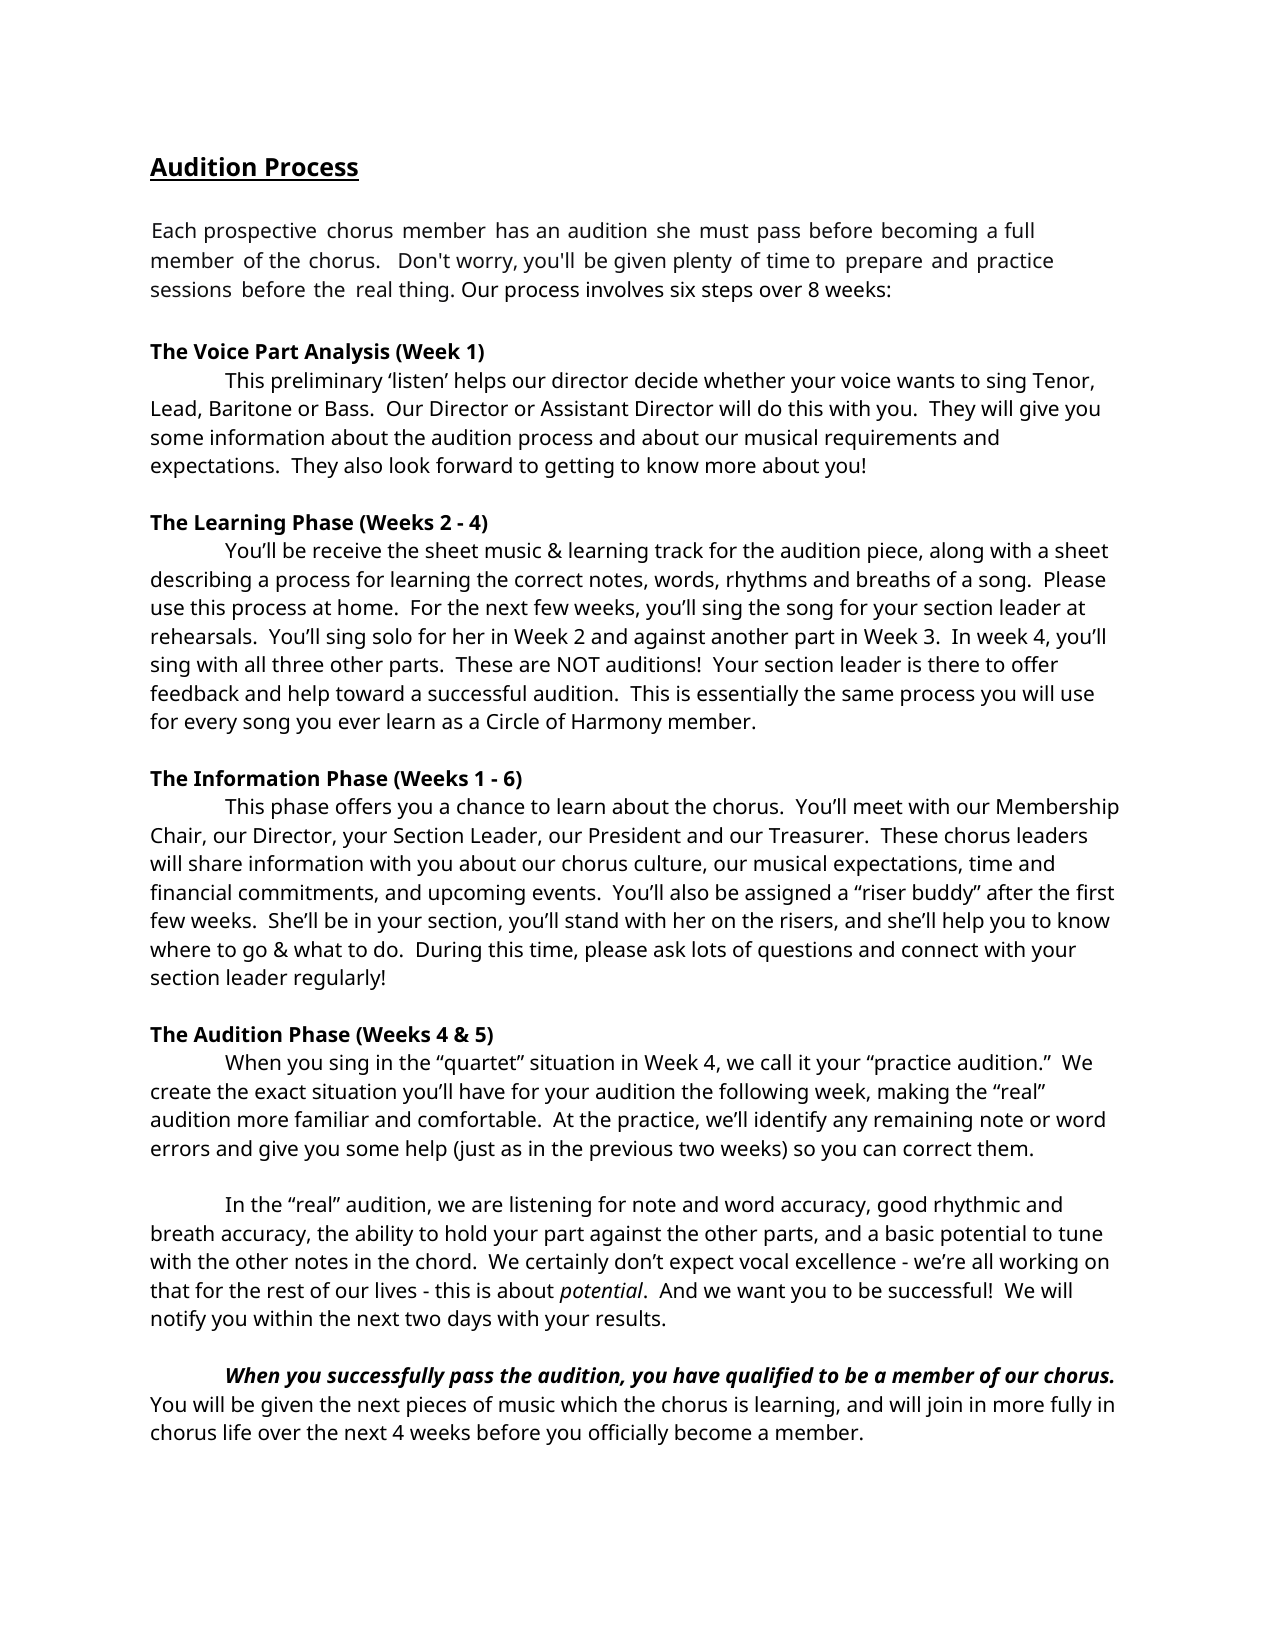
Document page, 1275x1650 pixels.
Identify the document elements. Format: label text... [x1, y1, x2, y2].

text When you successfully pass the audition, you have qualified to be a member of our chorus. You will be given the next pieces of music which the chorus is learning, and will join in more fully in chorus life over the next 4 weeks before you officially become a member. [150, 1361, 1125, 1447]
text Each prospective chorus member has an audition she must pass before becoming a full member of the chorus. Don't worry, you'll be given plenty of time to prepare and practice sessions before the real thing. Our process involves six steps over 8 weeks: [150, 217, 1125, 304]
text Audition Process [150, 150, 1125, 184]
text When you sing in the “quartet” situation in Week 4, we call it your “practice audition.” We create the exact situation you’ll have for your audition the following week, making the “real” audition more familiar and comfortable. At the practice, we’ll identify any remaining note or word errors and give you some help (just as in the previous two weeks) so you can correct them. [150, 1048, 1125, 1162]
text The Learning Phase (Weeks 2 - 4) [150, 508, 1125, 537]
text The Voice Part Analysis (Week 1) [150, 337, 1125, 366]
text The Information Phase (Weeks 1 - 6) [150, 764, 1125, 792]
text In the “real” audition, we are listening for note and word accuracy, good rhythmic and breath accuracy, the ability to hold your part against the other parts, and a basic potential to tune with the other notes in the chord. We certainly don’t expect vocal excellence - we’re all working on that for the rest of our lives - this is about potential. And we want you to be successful! We will notify you within the next two days with your results. [150, 1191, 1125, 1333]
text This preliminary ‘listen’ helps our director decide whether your voice wants to sing Tenor, Lead, Baritone or Bass. Our Director or Assistant Director will do this with you. They will give you some information about the audition process and about our musical requirements and expectations. They also look forward to getting to know more about you! [150, 366, 1125, 480]
text This phase offers you a chance to learn about the chorus. You’ll meet with our Membership Chair, our Director, your Section Leader, our President and our Treasurer. These chorus leaders will share information with you about our chorus culture, our musical expectations, time and financial commitments, and upcoming events. You’ll also be assigned a “riser buddy” after the first few weeks. She’ll be in your section, you’ll stand with her on the risers, and she’ll help you to know where to go & what to do. During this time, please ask lots of questions and connect with your section leader regularly! [150, 792, 1125, 992]
text You’ll be receive the sheet music & learning track for the audition piece, along with a sheet describing a process for learning the correct notes, words, rhythms and breaths of a song. Please use this process at home. For the next few weeks, you’ll sing the song for your section leader at rehearsals. You’ll sing solo for her in Week 2 and against another part in Week 3. In week 4, you’ll sing with all three other parts. These are NOT auditions! Your section leader is there to offer feedback and help toward a successful audition. This is essentially the same process you will use for every song you ever learn as a Circle of Harmony member. [150, 537, 1125, 736]
text The Audition Phase (Weeks 4 & 5) [150, 1020, 1125, 1048]
